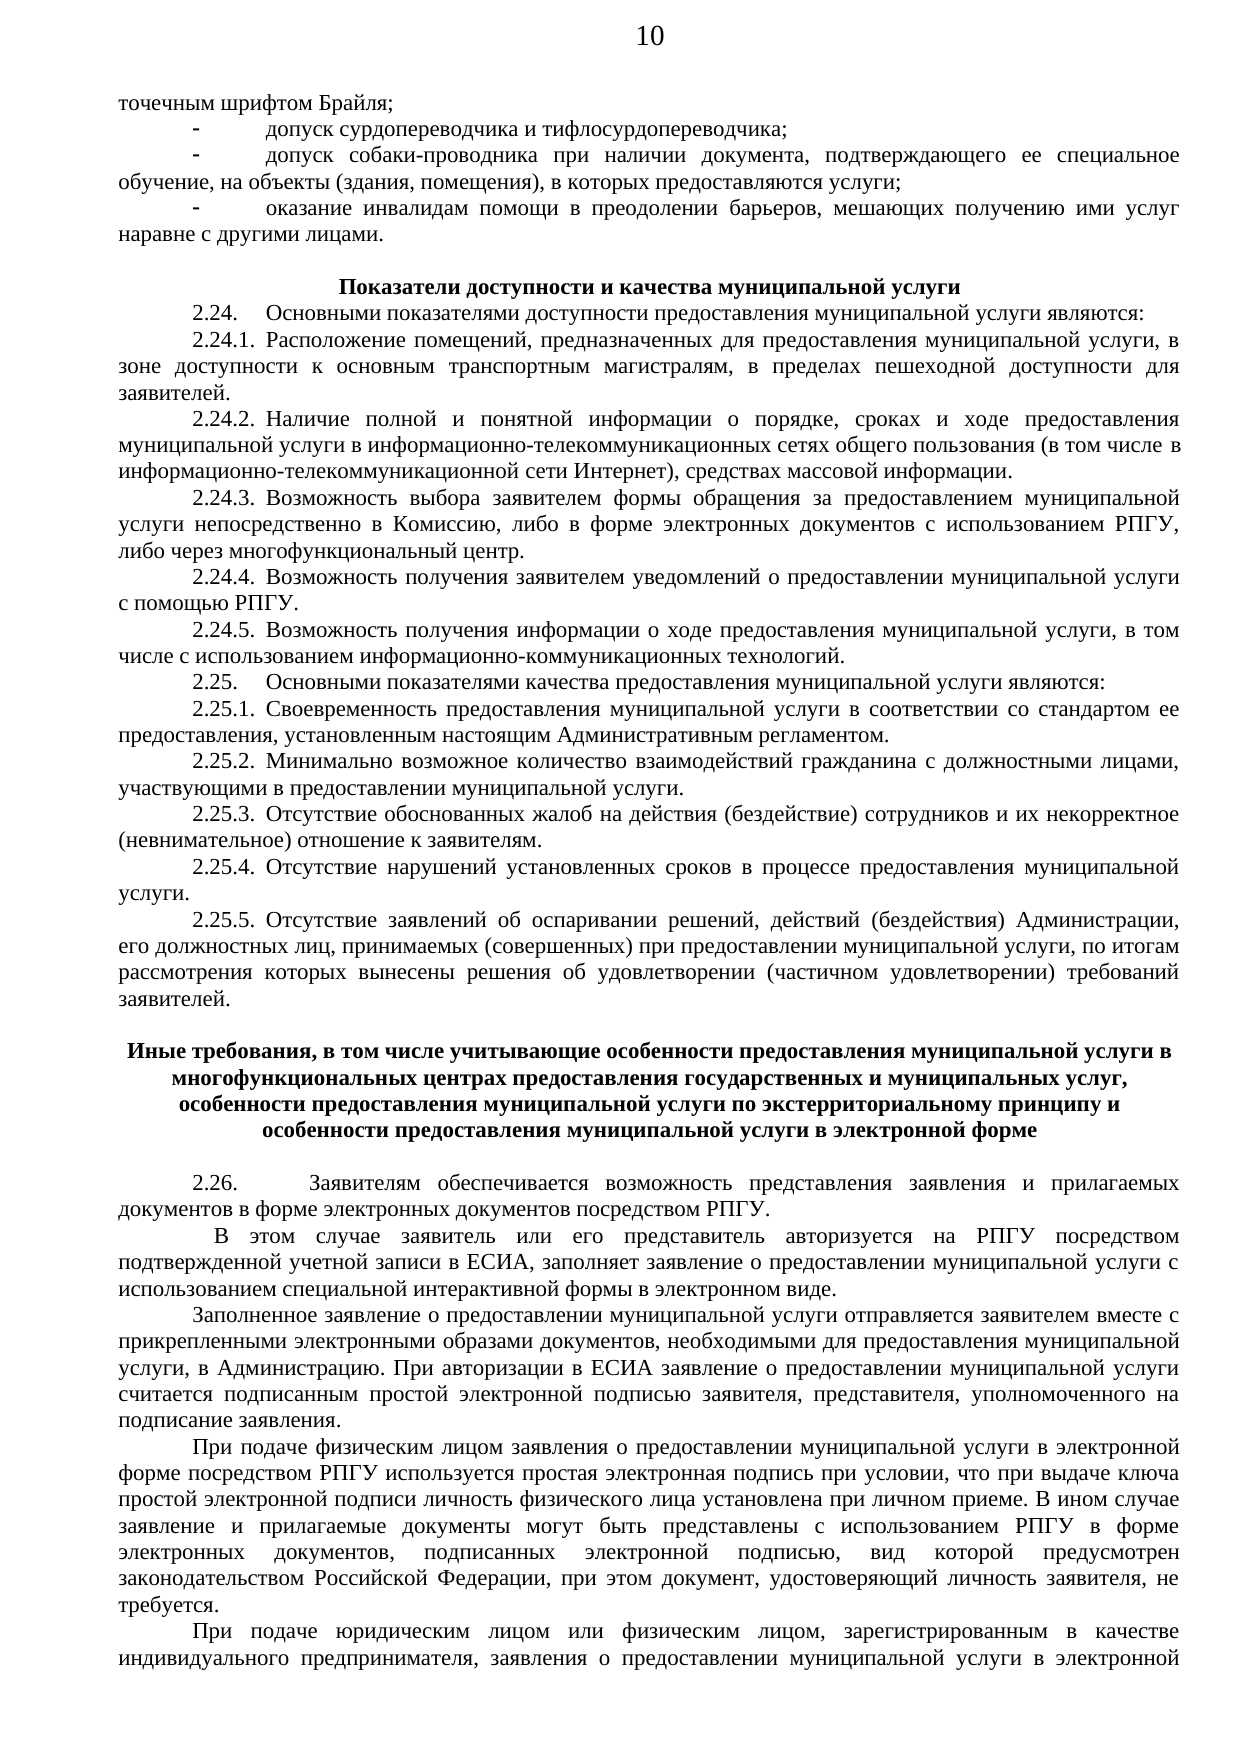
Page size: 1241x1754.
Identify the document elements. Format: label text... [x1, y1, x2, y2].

list Минимально возможное количество взаимодействий гражданина с должностными лицами, участвующими в предоставлении муниципальной услуги. [118, 747, 1181, 800]
list оказание инвалидам помощи в преодолении барьеров, мешающих получению ими услуг наравне с другими лицами. [118, 194, 1181, 247]
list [118, 89, 1181, 115]
list Наличие полной и понятной информации о порядке, сроках и ходе предоставления муниципальной услуги в информационно-телекоммуникационных сетях общего пользования (в том числе в информационно-телекоммуникационной сети Интернет), средствах массовой информации. [118, 405, 1181, 484]
list Возможность получения информации о ходе предоставления муниципальной услуги, в том числе с использованием информационно-коммуникационных технологий. [118, 616, 1181, 668]
list Отсутствие заявлений об оспаривании решений, действий (бездействия) Администрации, его должностных лиц, принимаемых (совершенных) при предоставлении муниципальной услуги, по итогам рассмотрения которых вынесены решения об удовлетворении (частичном удовлетворении) требований заявителей. [118, 906, 1181, 1011]
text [118, 1617, 1181, 1670]
text В этом случае заявитель или его представитель авторизуется на РПГУ посредством подтвержденной учетной записи в ЕСИА, заполняет заявление о предоставлении муниципальной услуги с использованием специальной интерактивной формы в электронном виде. [118, 1222, 1181, 1301]
text Иные требования, в том числе учитывающие особенности предоставления муниципальной услуги в многофункциональных центрах предоставления государственных и муниципальных услуг, особенности предоставления муниципальной услуги по экстерриториальному принципу и особенности предоставления муниципальной услуги в электронной форме [118, 1037, 1181, 1143]
list Заявителям обеспечивается возможность представления заявления и прилагаемых документов в форме электронных документов посредством РПГУ. [118, 1169, 1181, 1222]
list Основными показателями качества предоставления муниципальной услуги являются: [118, 668, 1181, 695]
list Отсутствие нарушений установленных сроков в процессе предоставления муниципальной услуги. [118, 853, 1181, 906]
text Показатели доступности и качества муниципальной услуги [118, 273, 1181, 299]
list Возможность получения заявителем уведомлений о предоставлении муниципальной услуги с помощью РПГУ. [118, 563, 1181, 616]
list допуск собаки-проводника при наличии документа, подтверждающего ее специальное обучение, на объекты (здания, помещения), в которых предоставляются услуги; [118, 141, 1181, 194]
list Основными показателями доступности предоставления муниципальной услуги являются: [118, 299, 1181, 326]
list Отсутствие обоснованных жалоб на действия (бездействие) сотрудников и их некорректное (невнимательное) отношение к заявителям. [118, 800, 1181, 853]
text При подаче физическим лицом заявления о предоставлении муниципальной услуги в электронной форме посредством РПГУ используется простая электронная подпись при условии, что при выдаче ключа простой электронной подписи личность физического лица установлена при личном приеме. В ином случае заявление и прилагаемые документы могут быть представлены с использованием РПГУ в форме электронных документов, подписанных электронной подписью, вид которой предусмотрен законодательством Российской Федерации, при этом документ, удостоверяющий личность заявителя, не требуется. [118, 1433, 1181, 1617]
list Расположение помещений, предназначенных для предоставления муниципальной услуги, в зоне доступности к основным транспортным магистралям, в пределах пешеходной доступности для заявителей. [118, 326, 1181, 405]
text Заполненное заявление о предоставлении муниципальной услуги отправляется заявителем вместе с прикрепленными электронными образами документов, необходимыми для предоставления муниципальной услуги, в Администрацию. При авторизации в ЕСИА заявление о предоставлении муниципальной услуги считается подписанным простой электронной подписью заявителя, представителя, уполномоченного на подписание заявления. [118, 1301, 1181, 1433]
list допуск сурдопереводчика и тифлосурдопереводчика; [118, 115, 1181, 141]
list Своевременность предоставления муниципальной услуги в соответствии со стандартом ее предоставления, установленным настоящим Административным регламентом. [118, 695, 1181, 747]
list Возможность выбора заявителем формы обращения за предоставлением муниципальной услуги непосредственно в Комиссию, либо в форме электронных документов с использованием РПГУ, либо через многофункциональный центр. [118, 484, 1181, 563]
